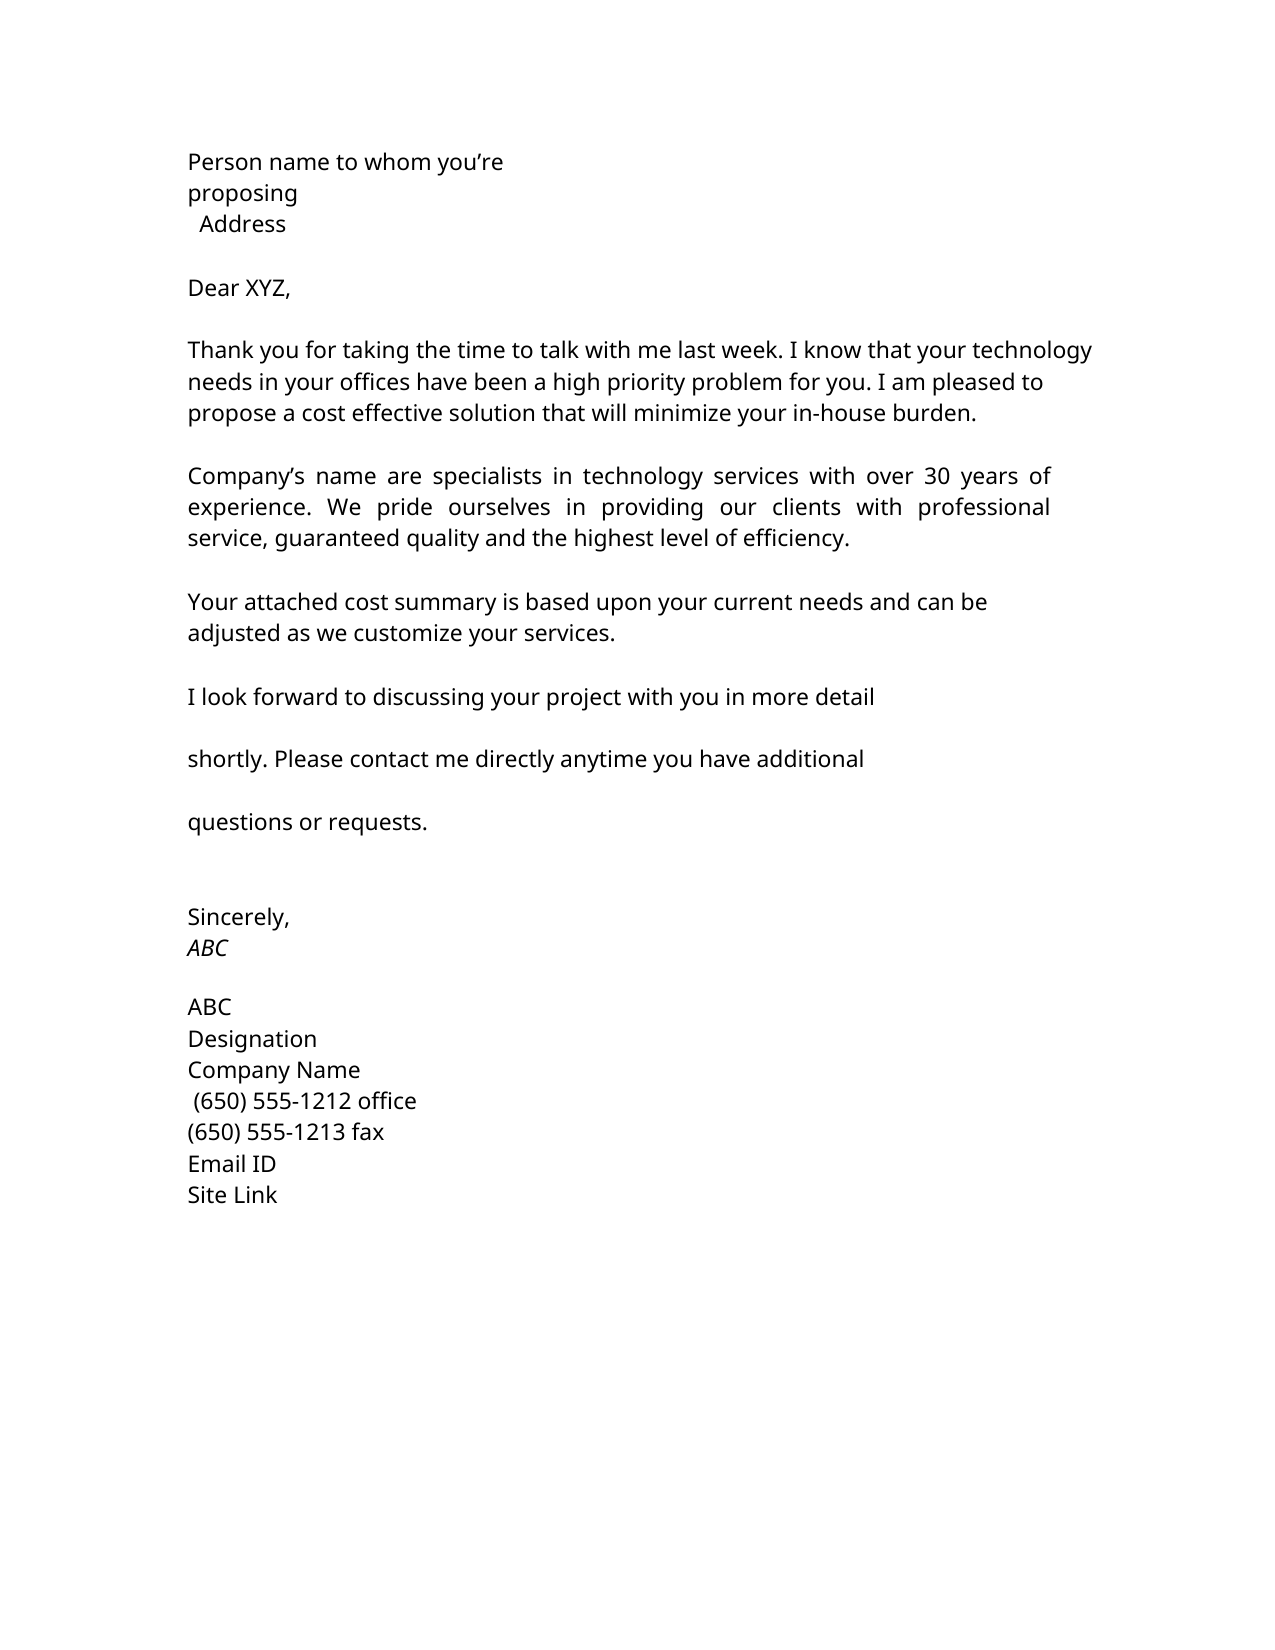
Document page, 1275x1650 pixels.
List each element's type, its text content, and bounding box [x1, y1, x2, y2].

text Company’s name are specialists in technology services with over 30 years of experience. We pride ourselves in providing our clients with professional service, guaranteed quality and the highest level of efficiency. [187, 459, 1051, 553]
text Dear XYZ, [187, 272, 1183, 303]
text Address [98, 208, 1183, 239]
text (650) 555-1213 fax [187, 1116, 1183, 1147]
text ABC [187, 932, 1183, 963]
text Company Name [187, 1054, 543, 1085]
text I look forward to discussing your project with you in more detail shortly. Please contact me directly anytime you have additional questions or requests. [187, 681, 916, 837]
text Thank you for taking the time to talk with me last week. I know that your technology needs in your offices have been a high priority problem for you. I am pleased to propose a cost effective solution that will minimize your in-house burden. [187, 334, 1096, 428]
text Site Link [187, 1179, 477, 1210]
text Sincerely, [187, 900, 1183, 932]
text Person name to whom you’re proposing [187, 146, 521, 208]
text Your attached cost summary is based upon your current needs and can be adjusted as we customize your services. [187, 586, 1023, 648]
text Designation [187, 1022, 543, 1054]
text Email ID [187, 1147, 477, 1179]
text ABC [187, 991, 325, 1022]
text (650) 555-1212 office [187, 1085, 543, 1116]
